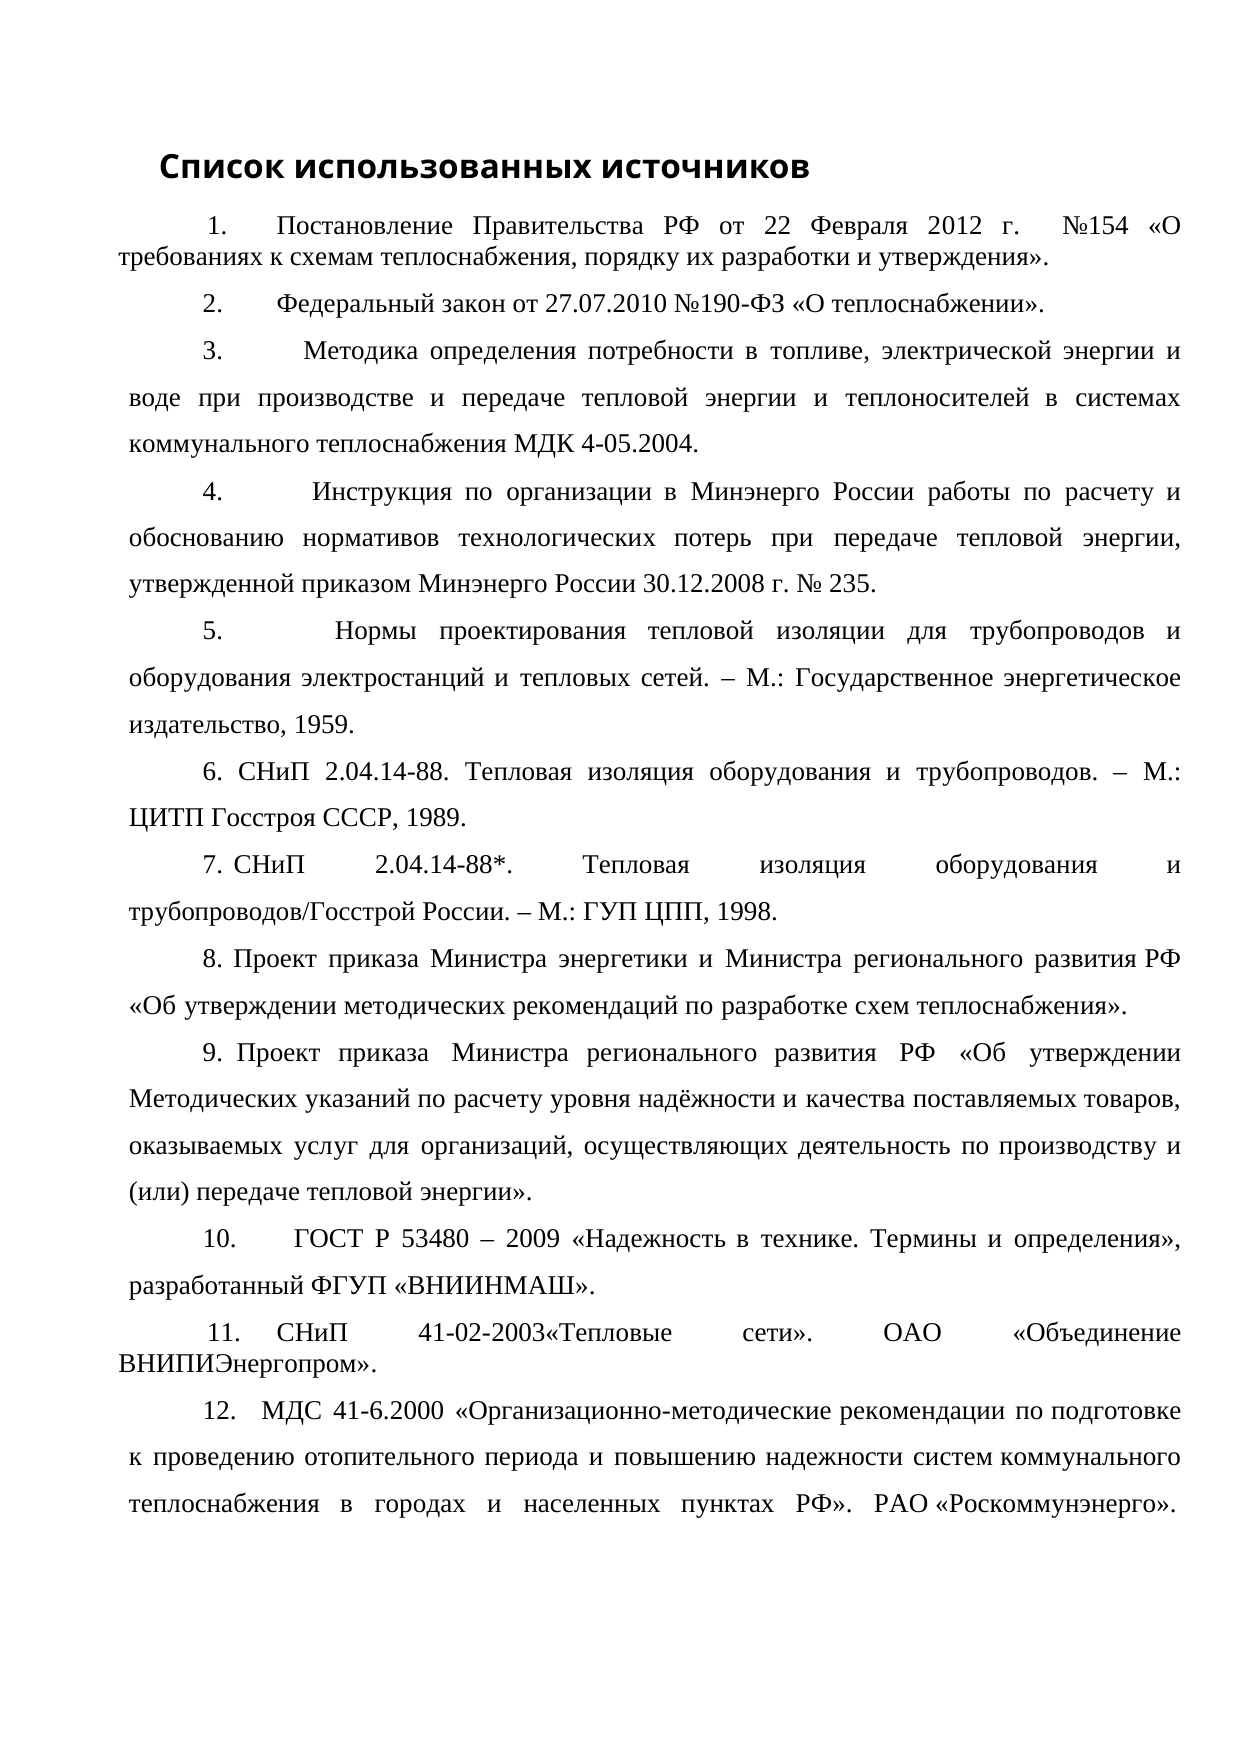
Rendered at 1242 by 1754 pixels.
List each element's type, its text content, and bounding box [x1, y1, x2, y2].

text 8. Проект приказа Министра энергетики и Министра регионального развития РФ «Об утверждении методических рекомендаций по разработке схем теплоснабжения». [129, 942, 1181, 1020]
text 1. Постановление Правительства РФ от 22 Февраля 2012 г. №154 «О требованиях к схемам теплоснабжения, порядку их разработки и утверждения». [118, 209, 1181, 272]
subtitle Список использованных источников [159, 143, 1181, 188]
text 4. Инструкция по организации в Минэнерго России работы по расчету и обоснованию нормативов технологических потерь при передаче тепловой энергии, утвержденной приказом Минэнерго России 30.12.2008 г. № 235. [129, 474, 1181, 598]
text 7. СНиП 2.04.14-88*. Тепловая изоляция оборудования и трубопроводов/Госстрой России. – М.: ГУП ЦПП, 1998. [129, 848, 1181, 926]
text 9. Проект приказа Министра регионального развития РФ «Об утверждении Методических указаний по расчету уровня надёжности и качества поставляемых товаров, оказываемых услуг для организаций, осуществляющих деятельность по производству и (или) передаче тепловой энергии». [129, 1036, 1181, 1206]
text 11. СНиП 41-02-2003«Тепловые сети». ОАО «Объединение ВНИПИЭнергопром». [118, 1316, 1181, 1378]
text 10. ГОСТ Р 53480 – 2009 «Надежность в технике. Термины и определения», разработанный ФГУП «ВНИИНМАШ». [129, 1222, 1181, 1300]
text 5. Нормы проектирования тепловой изоляции для трубопроводов и оборудования электростанций и тепловых сетей. – М.: Государственное энергетическое издательство, 1959. [129, 614, 1181, 739]
text 3. Методика определения потребности в топливе, электрической энергии и воде при производстве и передаче тепловой энергии и теплоносителей в системах коммунального теплоснабжения МДК 4-05.2004. [129, 334, 1181, 458]
text 6. СНиП 2.04.14-88. Тепловая изоляция оборудования и трубопроводов. – М.: ЦИТП Госстроя СССР, 1989. [129, 755, 1181, 833]
text 12. МДС 41-6.2000 «Организационно-методические рекомендации по подготовке к проведению отопительного периода и повышению надежности систем коммунального теплоснабжения в городах и населенных пунктах РФ». РАО «Роскоммунэнерго». [129, 1394, 1181, 1518]
text 2. Федеральный закон от 27.07.2010 №190-ФЗ «О теплоснабжении». [202, 287, 1181, 318]
